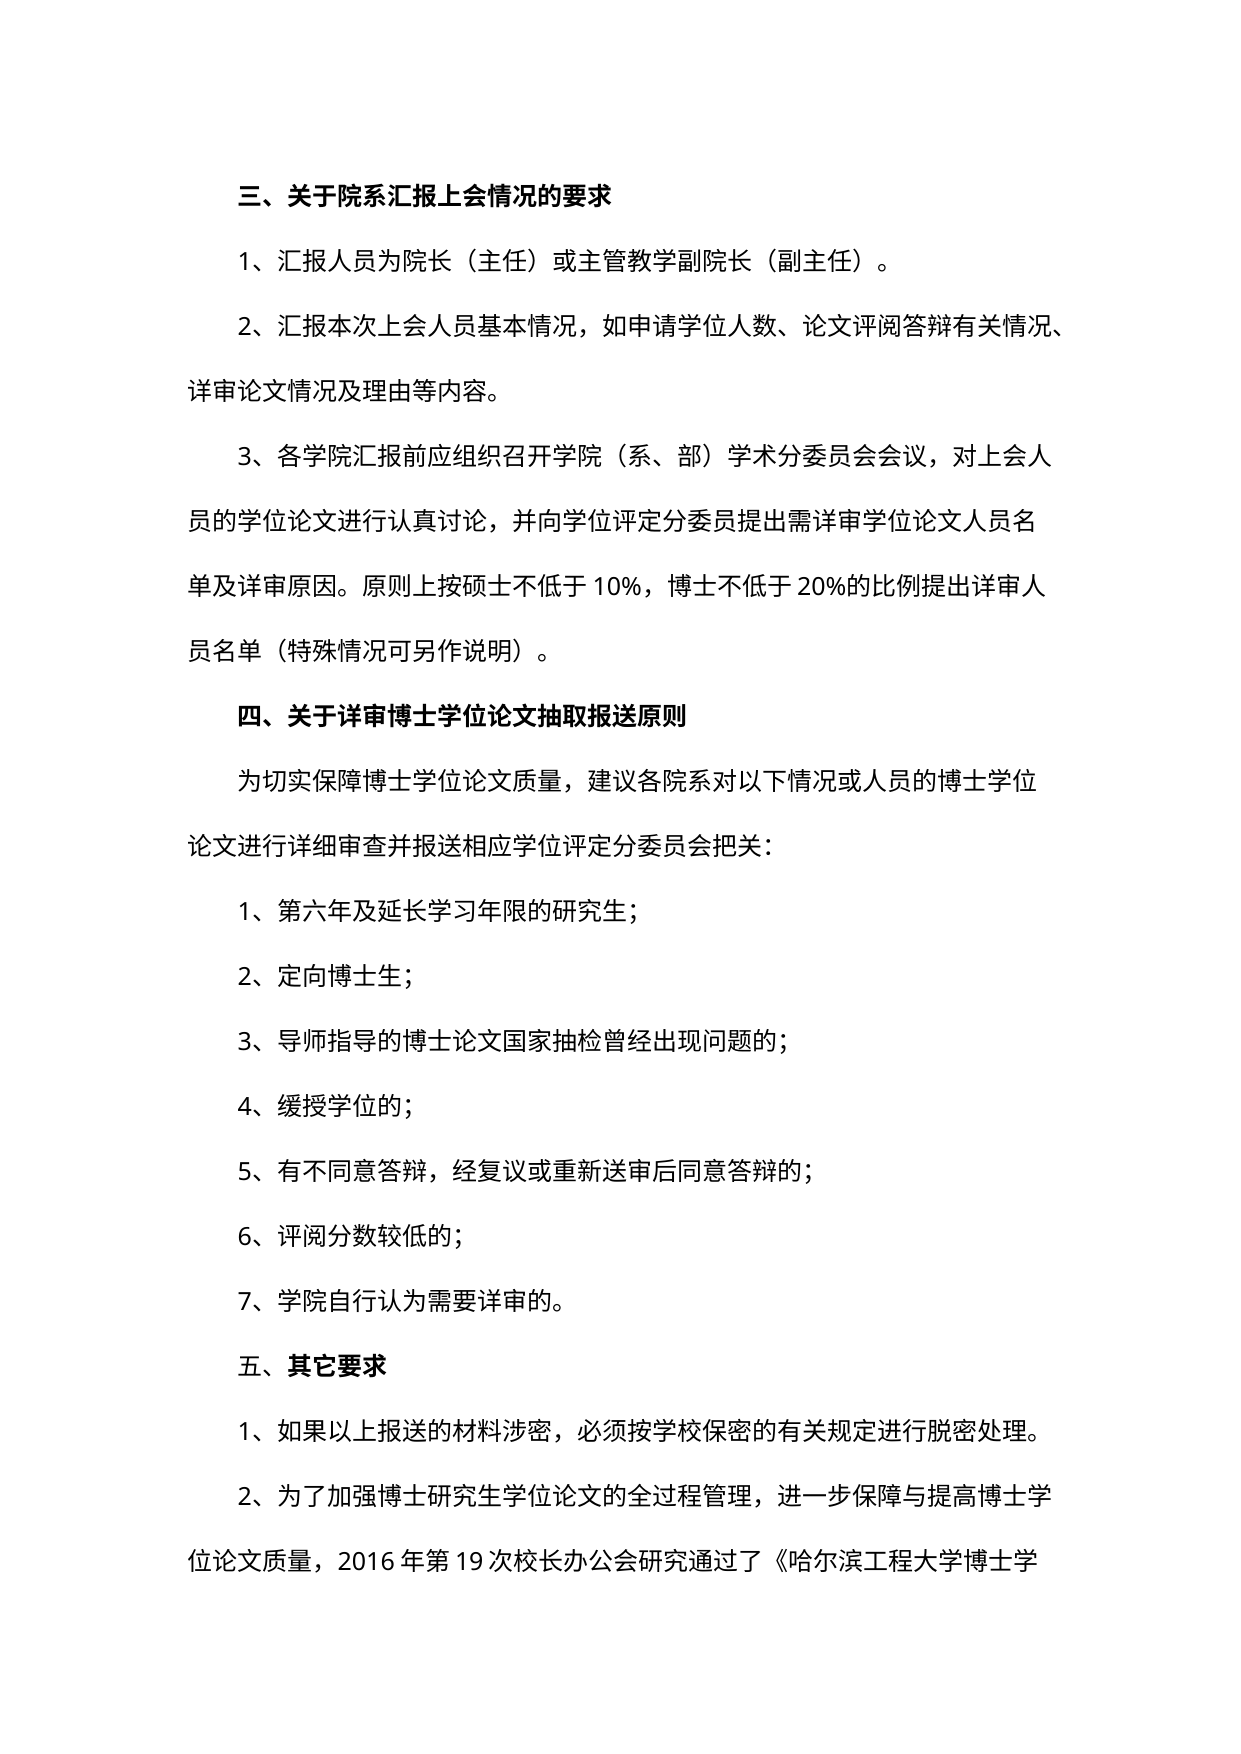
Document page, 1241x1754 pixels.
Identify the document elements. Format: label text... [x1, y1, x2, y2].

text 1、如果以上报送的材料涉密，必须按学校保密的有关规定进行脱密处理。 [187, 1397, 1053, 1462]
text 2、汇报本次上会人员基本情况，如申请学位人数、论文评阅答辩有关情况、详审论文情况及理由等内容。 [187, 292, 1053, 422]
text 五、其它要求 [187, 1332, 1053, 1397]
text 3、导师指导的博士论文国家抽检曾经出现问题的； [187, 1007, 1053, 1072]
text 4、缓授学位的； [187, 1072, 1053, 1137]
text 四、关于详审博士学位论文抽取报送原则 [187, 682, 1053, 747]
text 2、定向博士生； [187, 942, 1053, 1007]
text 1、第六年及延长学习年限的研究生； [187, 877, 1053, 942]
text 6、评阅分数较低的； [187, 1202, 1053, 1267]
text 3、各学院汇报前应组织召开学院（系、部）学术分委员会会议，对上会人员的学位论文进行认真讨论，并向学位评定分委员提出需详审学位论文人员名单及详审原因。原则上按硕士不低于10%，博士不低于20%的比例提出详审人员名单（特殊情况可另作说明）。 [187, 422, 1053, 682]
text 7、学院自行认为需要详审的。 [187, 1267, 1053, 1332]
text 5、有不同意答辩，经复议或重新送审后同意答辩的； [187, 1137, 1053, 1202]
text 为切实保障博士学位论文质量，建议各院系对以下情况或人员的博士学位论文进行详细审查并报送相应学位评定分委员会把关： [187, 747, 1053, 877]
text 1、汇报人员为院长（主任）或主管教学副院长（副主任）。 [187, 227, 1053, 292]
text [187, 1462, 1053, 1592]
text 三、关于院系汇报上会情况的要求 [187, 162, 1053, 227]
